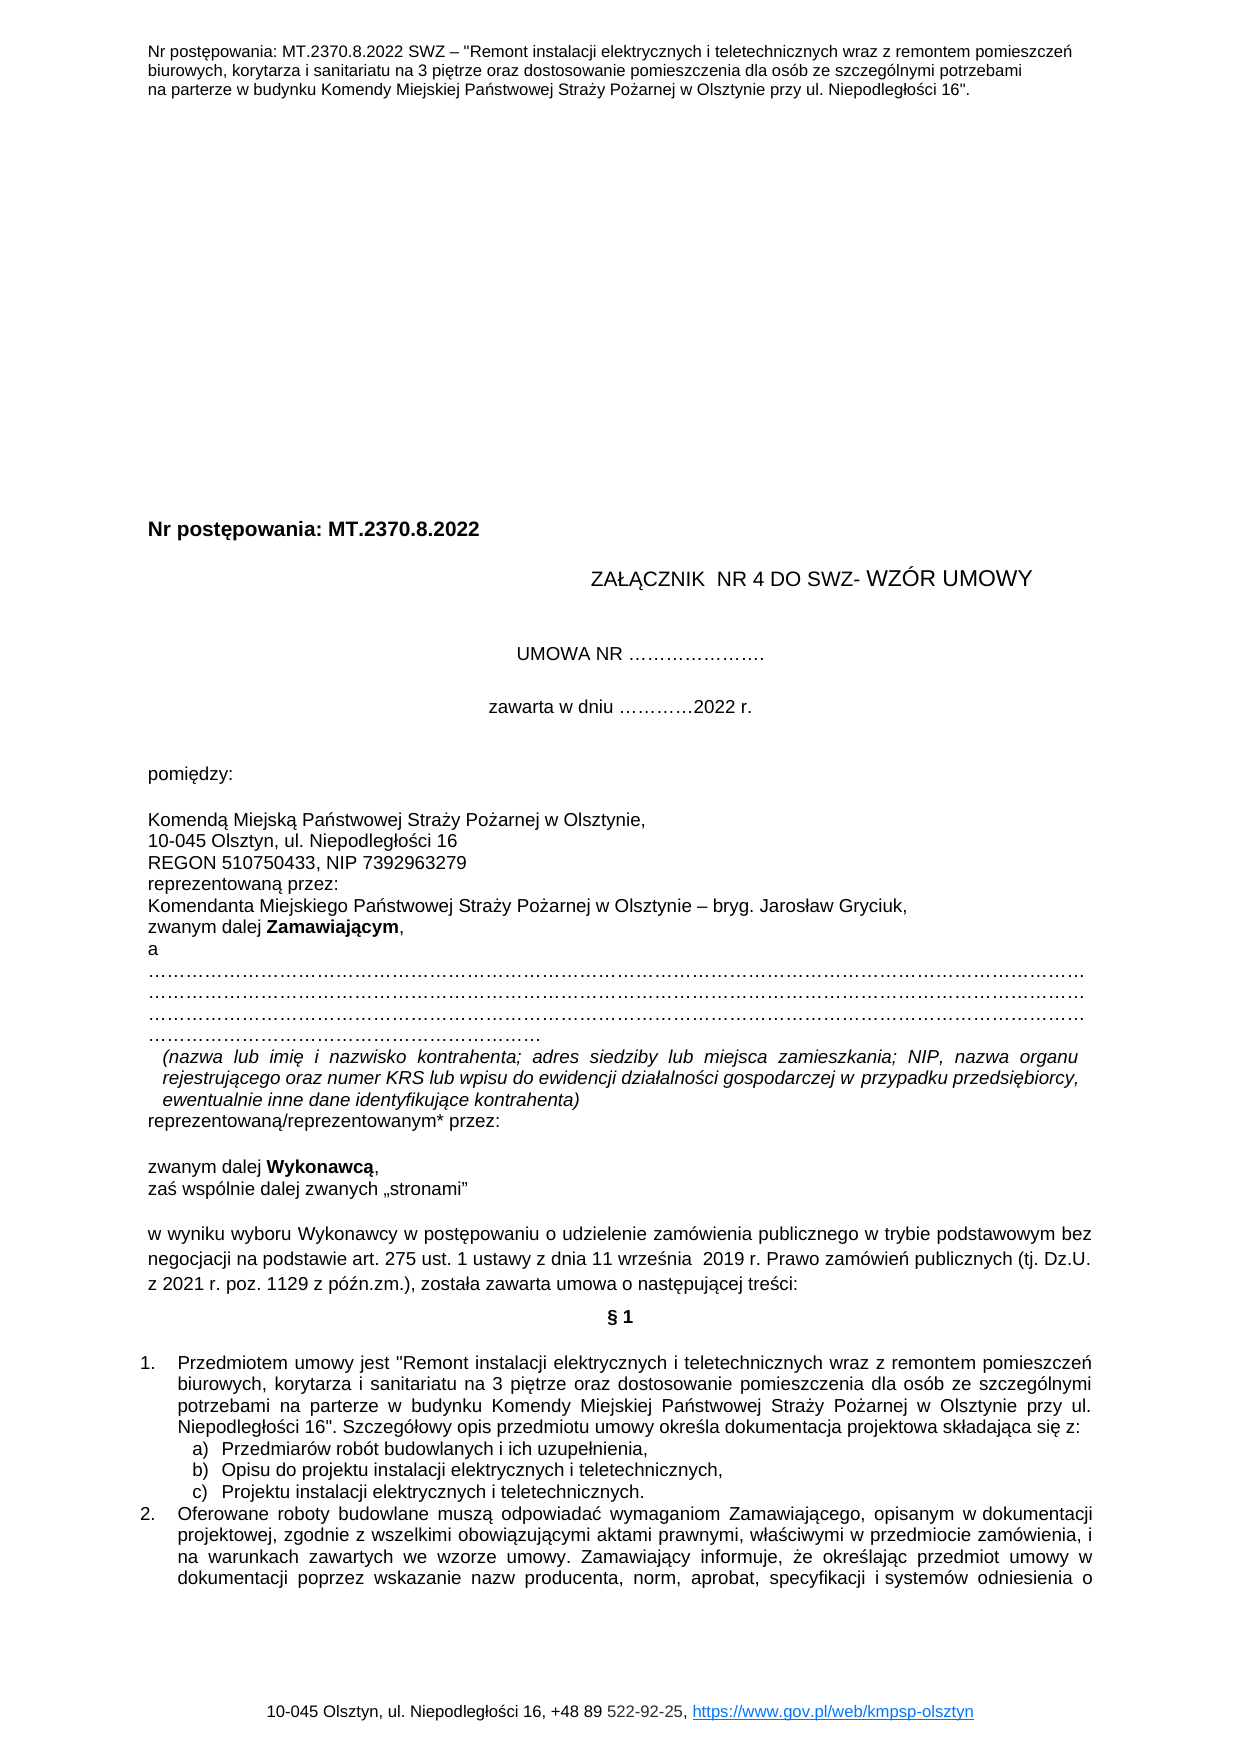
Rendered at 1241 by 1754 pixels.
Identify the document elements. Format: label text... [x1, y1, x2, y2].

text Komendą Miejską Państwowej Straży Pożarnej w Olsztynie, [148, 808, 1093, 830]
list Opisu do projektu instalacji elektrycznych i teletechnicznych, [192, 1459, 1093, 1481]
list Przedmiotem umowy jest "Remont instalacji elektrycznych i teletechnicznych wraz z remontem pomieszczeń biurowych, korytarza i sanitariatu na 3 piętrze oraz dostosowanie pomieszczenia dla osób ze szczególnymi potrzebami na parterze w budynku Komendy Miejskiej Państwowej Straży Pożarnej w Olsztynie przy ul. Niepodległości 16". Szczegółowy opis przedmiotu umowy określa dokumentacja projektowa składająca się z: [140, 1351, 1093, 1438]
text zwanym dalej Wykonawcą, [148, 1156, 1093, 1177]
text ZAŁĄCZNIK NR 4 DO SWZ- WZÓR UMOWY [517, 564, 1093, 591]
text zaś wspólnie dalej zwanych „stronami” [148, 1177, 1093, 1199]
text zwanym dalej Zamawiającym, [148, 916, 1093, 938]
text Nr postępowania: MT.2370.8.2022 [148, 517, 1093, 541]
text w wyniku wyboru Wykonawcy w postępowaniu o udzielenie zamówienia publicznego w trybie podstawowym bez negocjacji na podstawie art. 275 ust. 1 ustawy z dnia 11 września 2019 r. Prawo zamówień publicznych (tj. Dz.U. z 2021 r. poz. 1129 z późn.zm.), została zawarta umowa o następującej treści: [148, 1223, 1093, 1294]
text (nazwa lub imię i nazwisko kontrahenta; adres siedziby lub miejsca zamieszkania; NIP, nazwa organu rejestrującego oraz numer KRS lub wpisu do ewidencji działalności gospodarczej w przypadku przedsiębiorcy, ewentualnie inne dane identyfikujące kontrahenta) [162, 1046, 1081, 1110]
text 10-045 Olsztyn, ul. Niepodległości 16 [148, 830, 1093, 852]
text UMOWA NR …………………. [443, 643, 1093, 665]
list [140, 1502, 1093, 1589]
text Komendanta Miejskiego Państwowej Straży Pożarnej w Olsztynie – bryg. Jarosław Gryciuk, [148, 895, 1093, 916]
list Projektu instalacji elektrycznych i teletechnicznych. [192, 1481, 1093, 1502]
list Przedmiarów robót budowlanych i ich uzupełnienia, [192, 1438, 1093, 1459]
text a ……………………………………………………………………………………………………………………………………………………………………………………………………………………………………………………………………………………………………………………………………………………………………………………………………………………………………………………………………… [148, 938, 1093, 1046]
text pomiędzy: [148, 763, 1093, 784]
text reprezentowaną przez: [148, 873, 1093, 895]
text REGON 510750433, NIP 7392963279 [148, 852, 1093, 873]
text § 1 [148, 1306, 1093, 1327]
text reprezentowaną/reprezentowanym* przez: [148, 1110, 1093, 1132]
text zawarta w dniu …………2022 r. [148, 696, 1093, 717]
